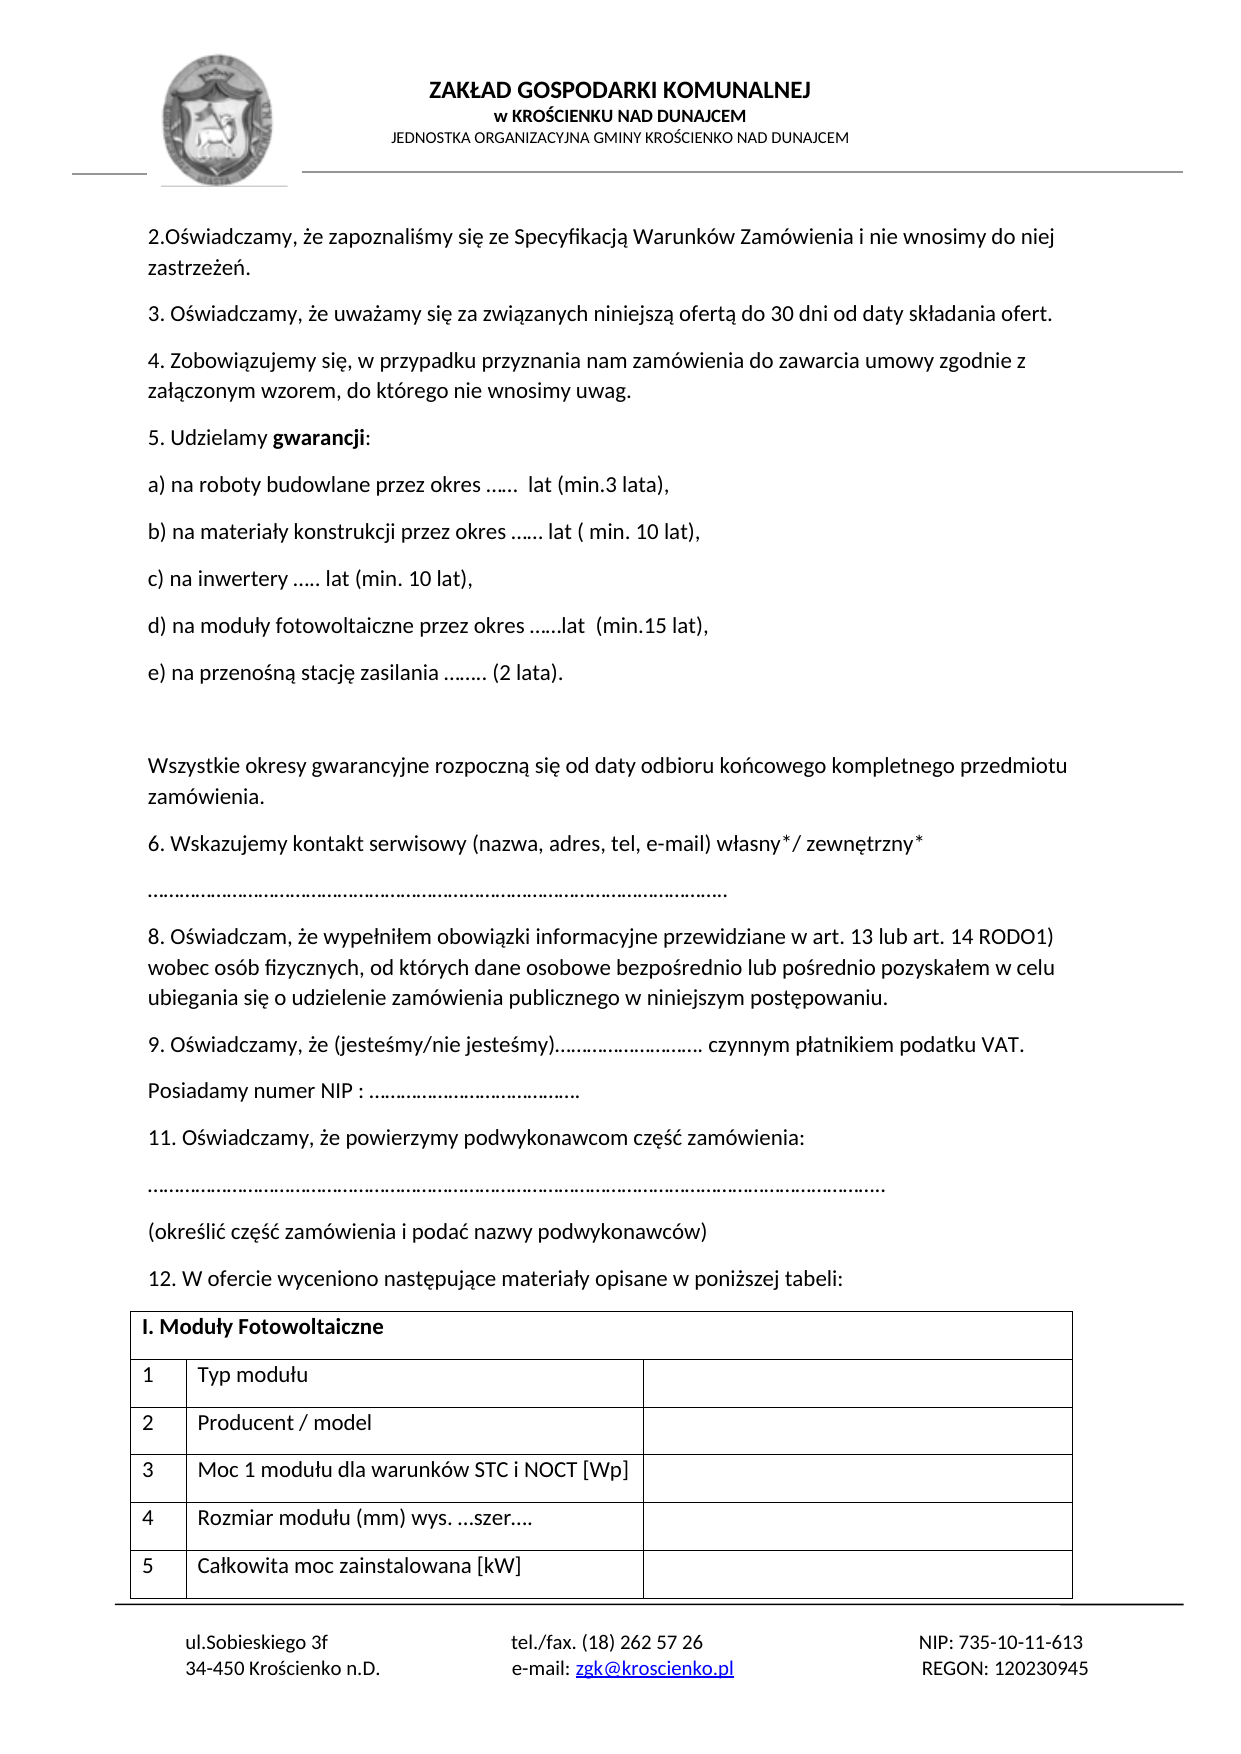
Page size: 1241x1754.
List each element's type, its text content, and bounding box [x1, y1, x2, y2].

picture [159, 51, 288, 187]
text 6. Wskazujemy kontakt serwisowy (nazwa, adres, tel, e-mail) własny*/ zewnętrzny* [148, 829, 1093, 857]
table_cell [644, 1503, 1072, 1550]
table_cell 5 [131, 1551, 186, 1598]
table_cell 3 [131, 1455, 186, 1502]
table_cell [644, 1455, 1072, 1502]
table_cell [644, 1408, 1072, 1454]
text Wszystkie okresy gwarancyjne rozpoczną się od daty odbioru końcowego kompletnego przedmiotu zamówienia. [148, 752, 1093, 810]
table_cell Całkowita moc zainstalowana [kW] [187, 1551, 643, 1598]
table_cell Moc 1 modułu dla warunków STC i NOCT [Wp] [187, 1455, 643, 1502]
table_cell 2 [131, 1408, 186, 1454]
text 9. Oświadczamy, że (jesteśmy/nie jesteśmy)………………………. czynnym płatnikiem podatku VAT. [148, 1030, 1093, 1058]
text ………………………………………………………………………………………………………………………….. [148, 1170, 1093, 1198]
table_cell [644, 1551, 1072, 1598]
text 3. Oświadczamy, że uważamy się za związanych niniejszą ofertą do 30 dni od daty składania ofert. [148, 299, 1093, 327]
text e) na przenośną stację zasilania …….. (2 lata). [148, 658, 1093, 686]
table_cell 1 [131, 1360, 186, 1407]
table_cell Rozmiar modułu (mm) wys. …szer…. [187, 1503, 643, 1550]
text 2.Oświadczamy, że zapoznaliśmy się ze Specyfikacją Warunków Zamówienia i nie wnosimy do niej zastrzeżeń. [148, 222, 1093, 281]
table_cell [644, 1360, 1072, 1407]
text a) na roboty budowlane przez okres …… lat (min.3 lata), [148, 470, 1093, 498]
text 11. Oświadczamy, że powierzymy podwykonawcom część zamówienia: [148, 1123, 1093, 1151]
text (określić część zamówienia i podać nazwy podwykonawców) [148, 1217, 1093, 1245]
text 4. Zobowiązujemy się, w przypadku przyznania nam zamówienia do zawarcia umowy zgodnie z załączonym wzorem, do którego nie wnosimy uwag. [148, 346, 1093, 404]
text b) na materiały konstrukcji przez okres …… lat ( min. 10 lat), [148, 517, 1093, 545]
table_header I. Moduły Fotowoltaiczne [131, 1312, 1072, 1359]
text 12. W ofercie wyceniono następujące materiały opisane w poniższej tabeli: [148, 1264, 1093, 1292]
table_cell Producent / model [187, 1408, 643, 1454]
text ……………………………………………………………………………………………….. [148, 876, 1093, 903]
text Posiadamy numer NIP : …………………………………. [148, 1077, 1093, 1104]
text 8. Oświadczam, że wypełniłem obowiązki informacyjne przewidziane w art. 13 lub art. 14 RODO1) wobec osób fizycznych, od których dane osobowe bezpośrednio lub pośrednio pozyskałem w celu ubiegania się o udzielenie zamówienia publicznego w niniejszym postępowaniu. [148, 922, 1093, 1011]
table_cell 4 [131, 1503, 186, 1550]
text c) na inwertery ….. lat (min. 10 lat), [148, 564, 1093, 592]
table_cell Typ modułu [187, 1360, 643, 1407]
text d) na moduły fotowoltaiczne przez okres ……lat (min.15 lat), [148, 611, 1093, 639]
text 5. Udzielamy gwarancji: [148, 423, 1093, 451]
